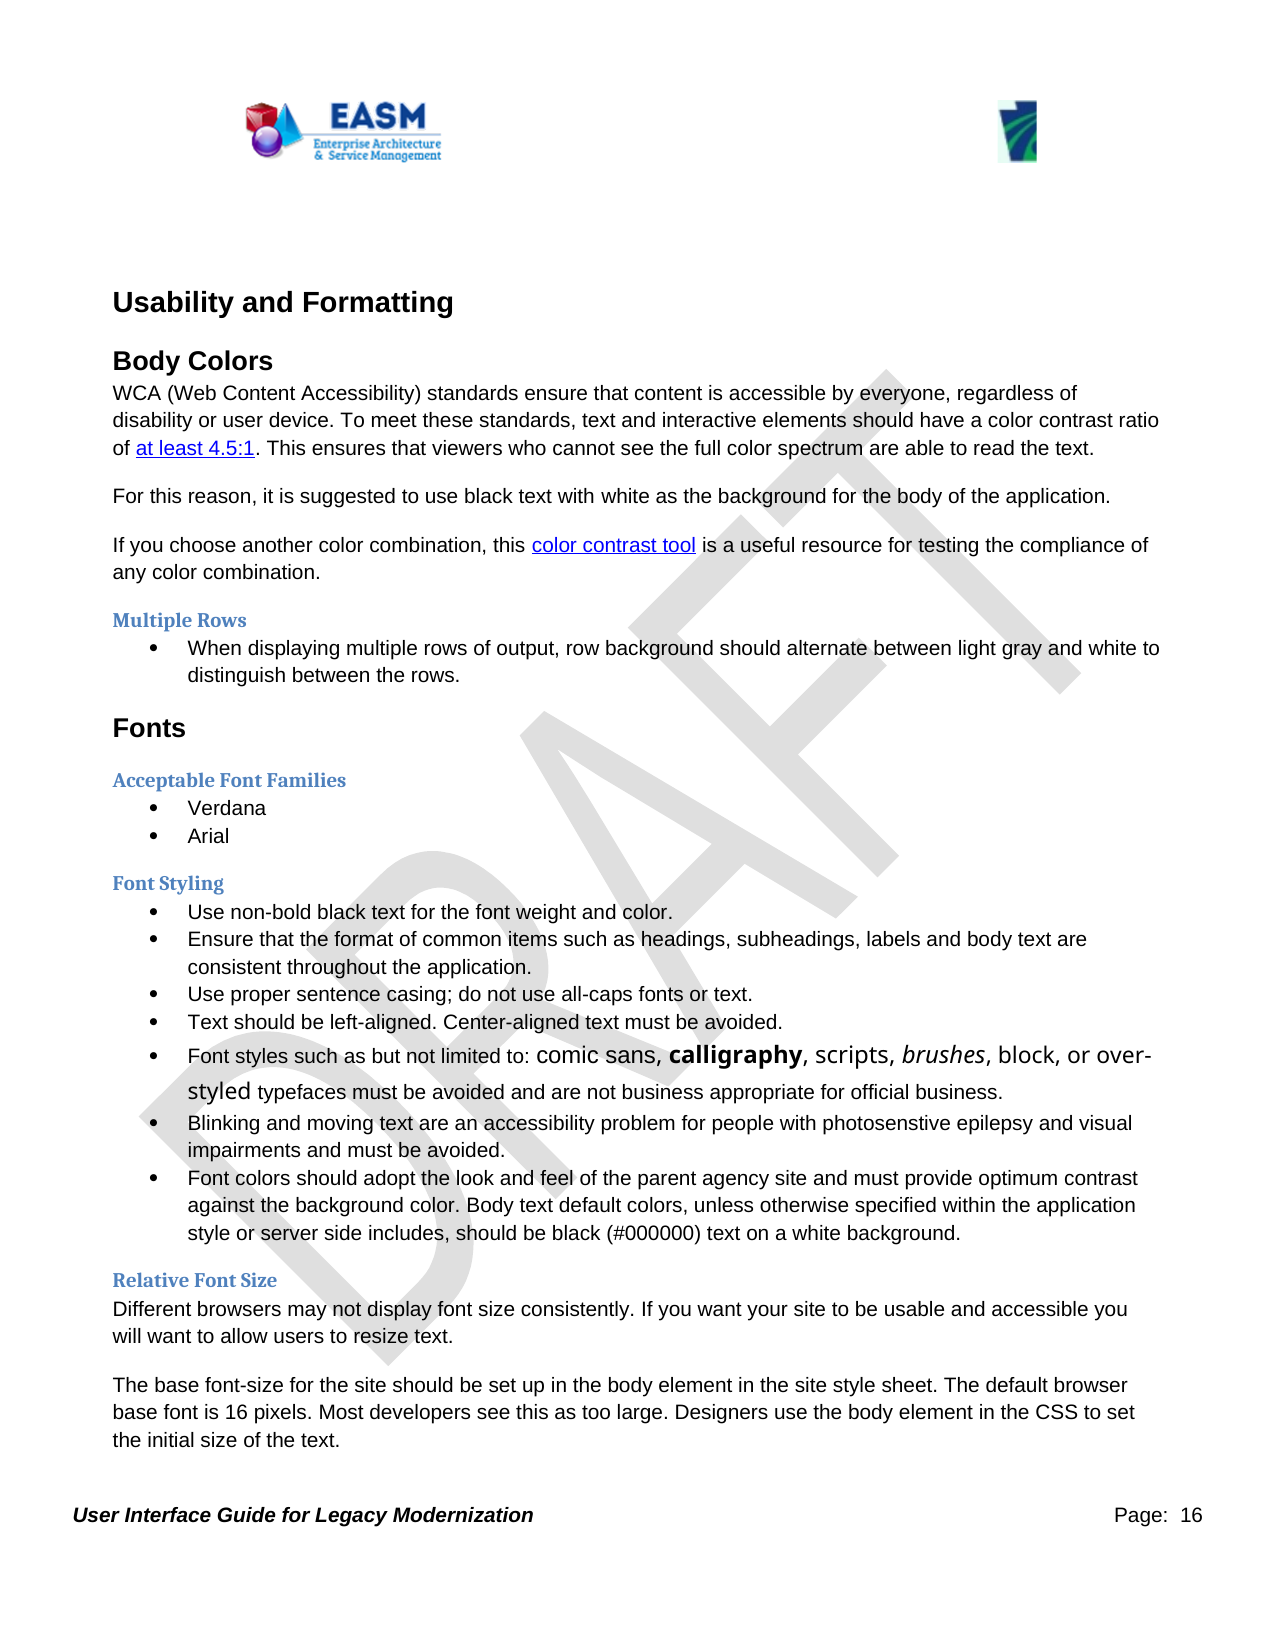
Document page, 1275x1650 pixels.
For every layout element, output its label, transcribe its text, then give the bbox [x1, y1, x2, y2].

subtitle Multiple Rows [112, 608, 1162, 632]
text Different browsers may not display font size consistently. If you want your site to be usable and accessible you will want to allow users to resize text. [112, 1297, 1162, 1348]
list Arial [150, 823, 1162, 848]
subtitle Body Colors [112, 345, 1162, 376]
picture [997, 100, 1037, 163]
list Font styles such as but not limited to: comic sans, calligraphy, scripts, brushes, block, or over-styled typefaces must be avoided and are not business appropriate for official business. [150, 1037, 1162, 1106]
list Text should be left-aligned. Center-aligned text must be avoided. [150, 1010, 1162, 1034]
list When displaying multiple rows of output, row background should alternate between light gray and white to distinguish between the rows. [150, 636, 1162, 687]
list Blinking and moving text are an accessibility problem for people with photosenstive epilepsy and visual impairments and must be avoided. [150, 1111, 1162, 1162]
subtitle Font Styling [112, 872, 1162, 896]
list Use proper sentence casing; do not use all-caps fonts or text. [150, 982, 1162, 1006]
subtitle Usability and Formatting [112, 285, 1162, 319]
list Font colors should adopt the look and feel of the parent agency site and must provide optimum contrast against the background color. Body text default colors, unless otherwise specified within the application style or server side includes, should be black (#000000) text on a white background. [150, 1166, 1162, 1245]
list Verdana [150, 796, 1162, 820]
list Use non-bold black text for the font weight and color. [150, 899, 1162, 923]
picture [242, 97, 446, 166]
text The base font-size for the site should be set up in the body element in the site style sheet. The default browser base font is 16 pixels. Most developers see this as too large. Designers use the body element in the CSS to set the initial size of the text. [112, 1372, 1162, 1451]
subtitle Acceptable Font Families [112, 768, 1162, 792]
text If you choose another color combination, this color contrast tool is a useful resource for testing the compliance of any color combination. [112, 532, 1162, 584]
list Ensure that the format of common items such as headings, subheadings, labels and body text are consistent throughout the application. [150, 927, 1162, 979]
subtitle Relative Font Size [112, 1269, 1162, 1293]
text WCA (Web Content Accessibility) standards ensure that content is accessible by everyone, regardless of disability or user device. To meet these standards, text and interactive elements should have a color contrast ratio of at least 4.5:1. This ensures that viewers who cannot see the full color spectrum are able to read the text. [112, 381, 1162, 460]
text For this reason, it is suggested to use black text with white as the background for the body of the application. [112, 484, 1162, 508]
subtitle Fonts [112, 712, 1162, 743]
